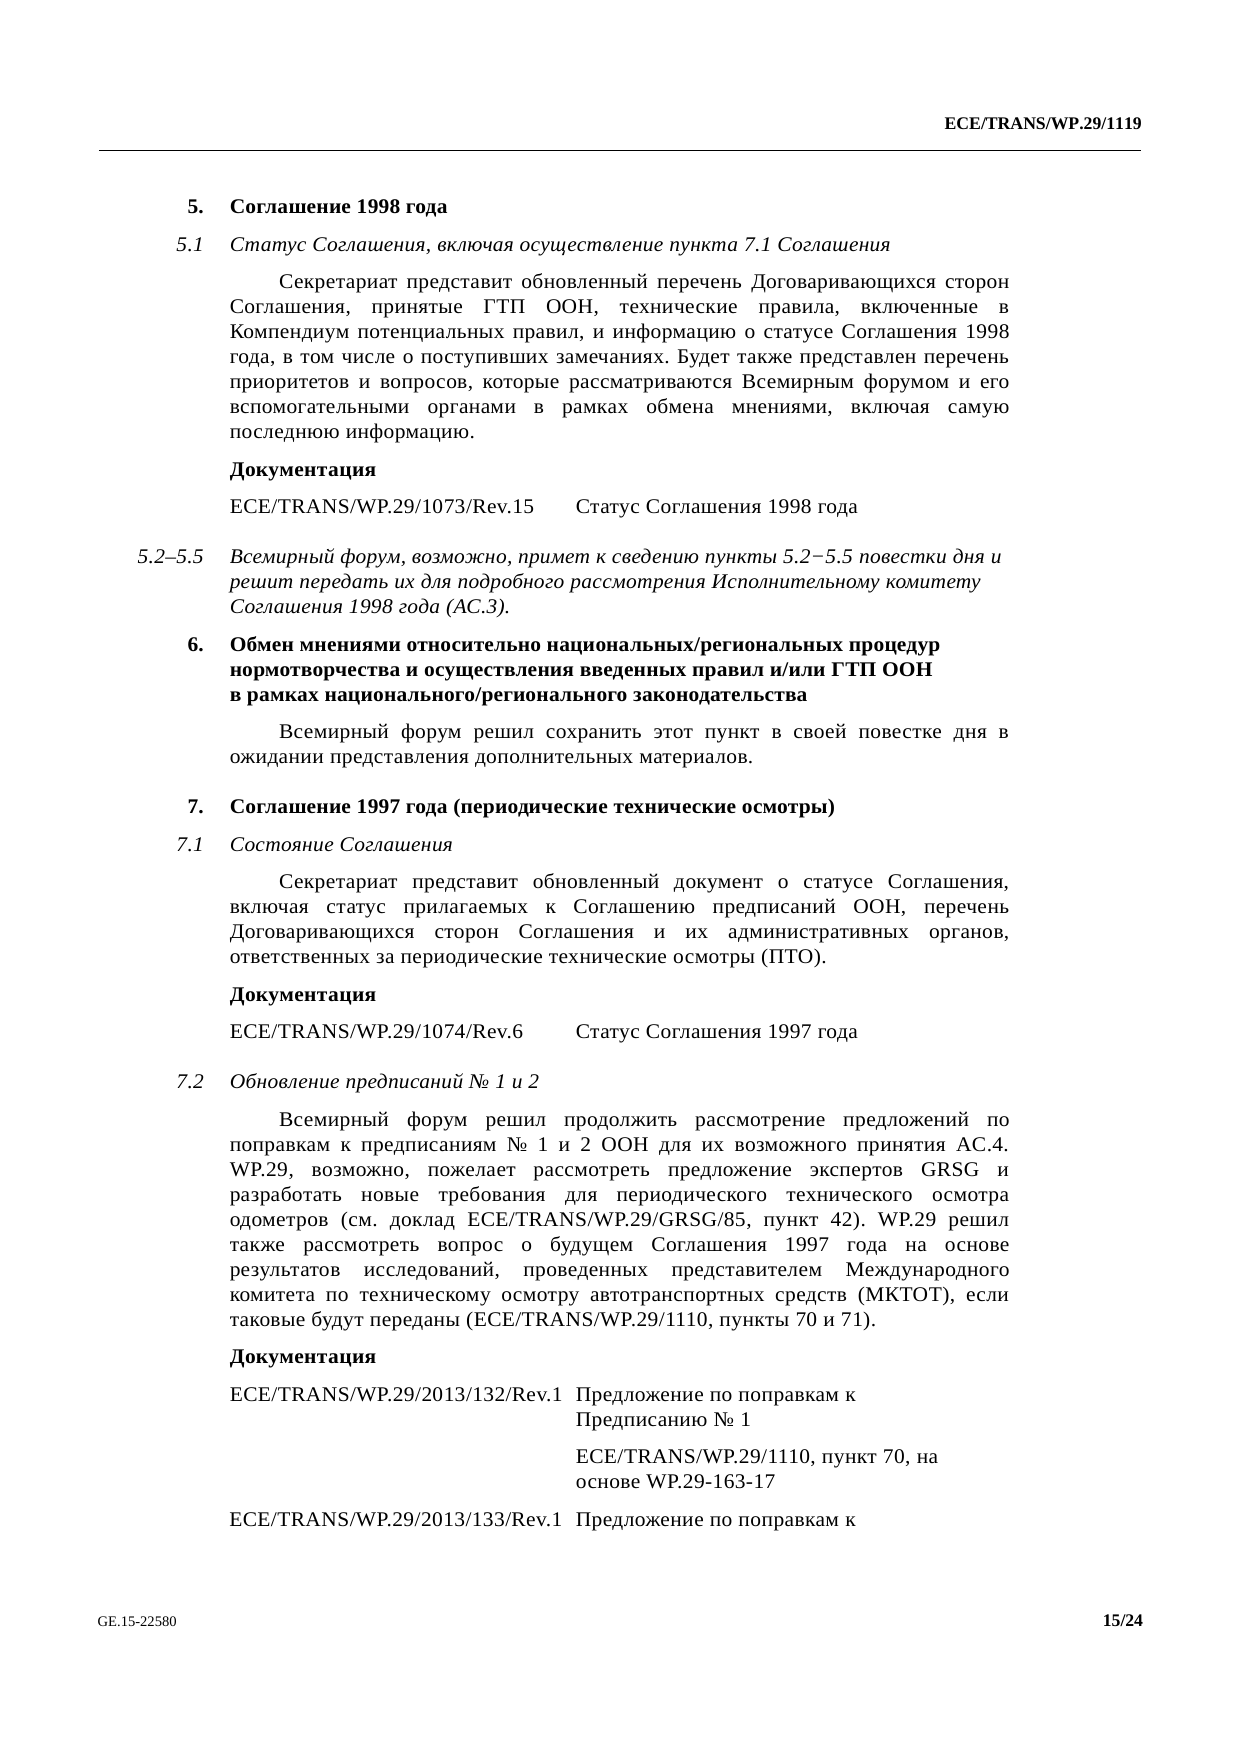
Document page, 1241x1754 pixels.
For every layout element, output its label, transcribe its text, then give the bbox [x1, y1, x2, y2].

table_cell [216, 1506, 576, 1544]
text 6. Обмен мнениями относительно национальных/региональных процедур нормотворчества и осуществления введенных правил и/или ГТП ООН в рамках национального/регионального законодательства [97, 631, 1011, 706]
table_header ECE/TRANS/WP.29/1074/Rev.6 [216, 1019, 576, 1056]
table_header Статус Соглашения 1998 года [576, 494, 1016, 531]
table_header Предложение по поправкам к Предписанию № 1 ECE/TRANS/WP.29/1110, пункт 70, на основе WP.29-163-17 [576, 1381, 983, 1506]
text Документация [229, 456, 1011, 481]
text Секретариат представит обновленный документ о статусе Соглашения, включая статус прилагаемых к Соглашению предписаний ООН, перечень Договаривающихся сторон Соглашения и их административных органов, ответственных за периодические технические осмотры (ПТО). [229, 869, 1011, 969]
text 7. Соглашение 1997 года (периодические технические осмотры) [97, 794, 1011, 819]
text Документация [229, 981, 1011, 1006]
table_header ECE/TRANS/WP.29/1073/Rev.15 [216, 494, 576, 531]
text 5.2–5.5 Всемирный форум, возможно, примет к сведению пункты 5.2−5.5 повестки дня и решит передать их для подробного рассмотрения Исполнительному комитету Соглашения 1998 года (АС.3). [97, 544, 1011, 619]
text Документация [229, 1344, 1011, 1369]
table_header Статус Соглашения 1997 года [576, 1019, 983, 1056]
table_header ECE/TRANS/WP.29/2013/132/Rev.1 [216, 1381, 576, 1506]
text 5. Соглашение 1998 года [97, 194, 1011, 219]
text 5.1 Статус Соглашения, включая осуществление пункта 7.1 Соглашения [97, 231, 1011, 256]
text Всемирный форум решил сохранить этот пункт в своей повестке дня в ожидании представления дополнительных материалов. [229, 719, 1011, 769]
text 7.1 Состояние Соглашения [97, 831, 1011, 856]
text Всемирный форум решил продолжить рассмотрение предложений по поправкам к предписаниям № 1 и 2 ООН для их возможного принятия AC.4. WP.29, возможно, пожелает рассмотреть предложение экспертов GRSG и разработать новые требования для периодического технического осмотра одометров (см. доклад ECE/TRANS/WP.29/GRSG/85, пункт 42). WP.29 решил также рассмотреть вопрос о будущем Соглашения 1997 года на основе результатов исследований, проведенных представителем Международного комитета по техническому осмотру автотранспортных средств (МКТОТ), если таковые будут переданы (ECE/TRANS/WP.29/1110, пункты 70 и 71). [229, 1106, 1011, 1331]
text 7.2 Обновление предписаний № 1 и 2 [97, 1069, 1011, 1094]
text Секретариат представит обновленный перечень Договаривающихся сторон Соглашения, принятые ГТП ООН, технические правила, включенные в Компендиум потенциальных правил, и информацию о статусе Соглашения 1998 года, в том числе о поступивших замечаниях. Будет также представлен перечень приоритетов и вопросов, которые рассматриваются Всемирным форумом и его вспомогательными органами в рамках обмена мнениями, включая самую последнюю информацию. [229, 269, 1011, 444]
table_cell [576, 1506, 983, 1544]
